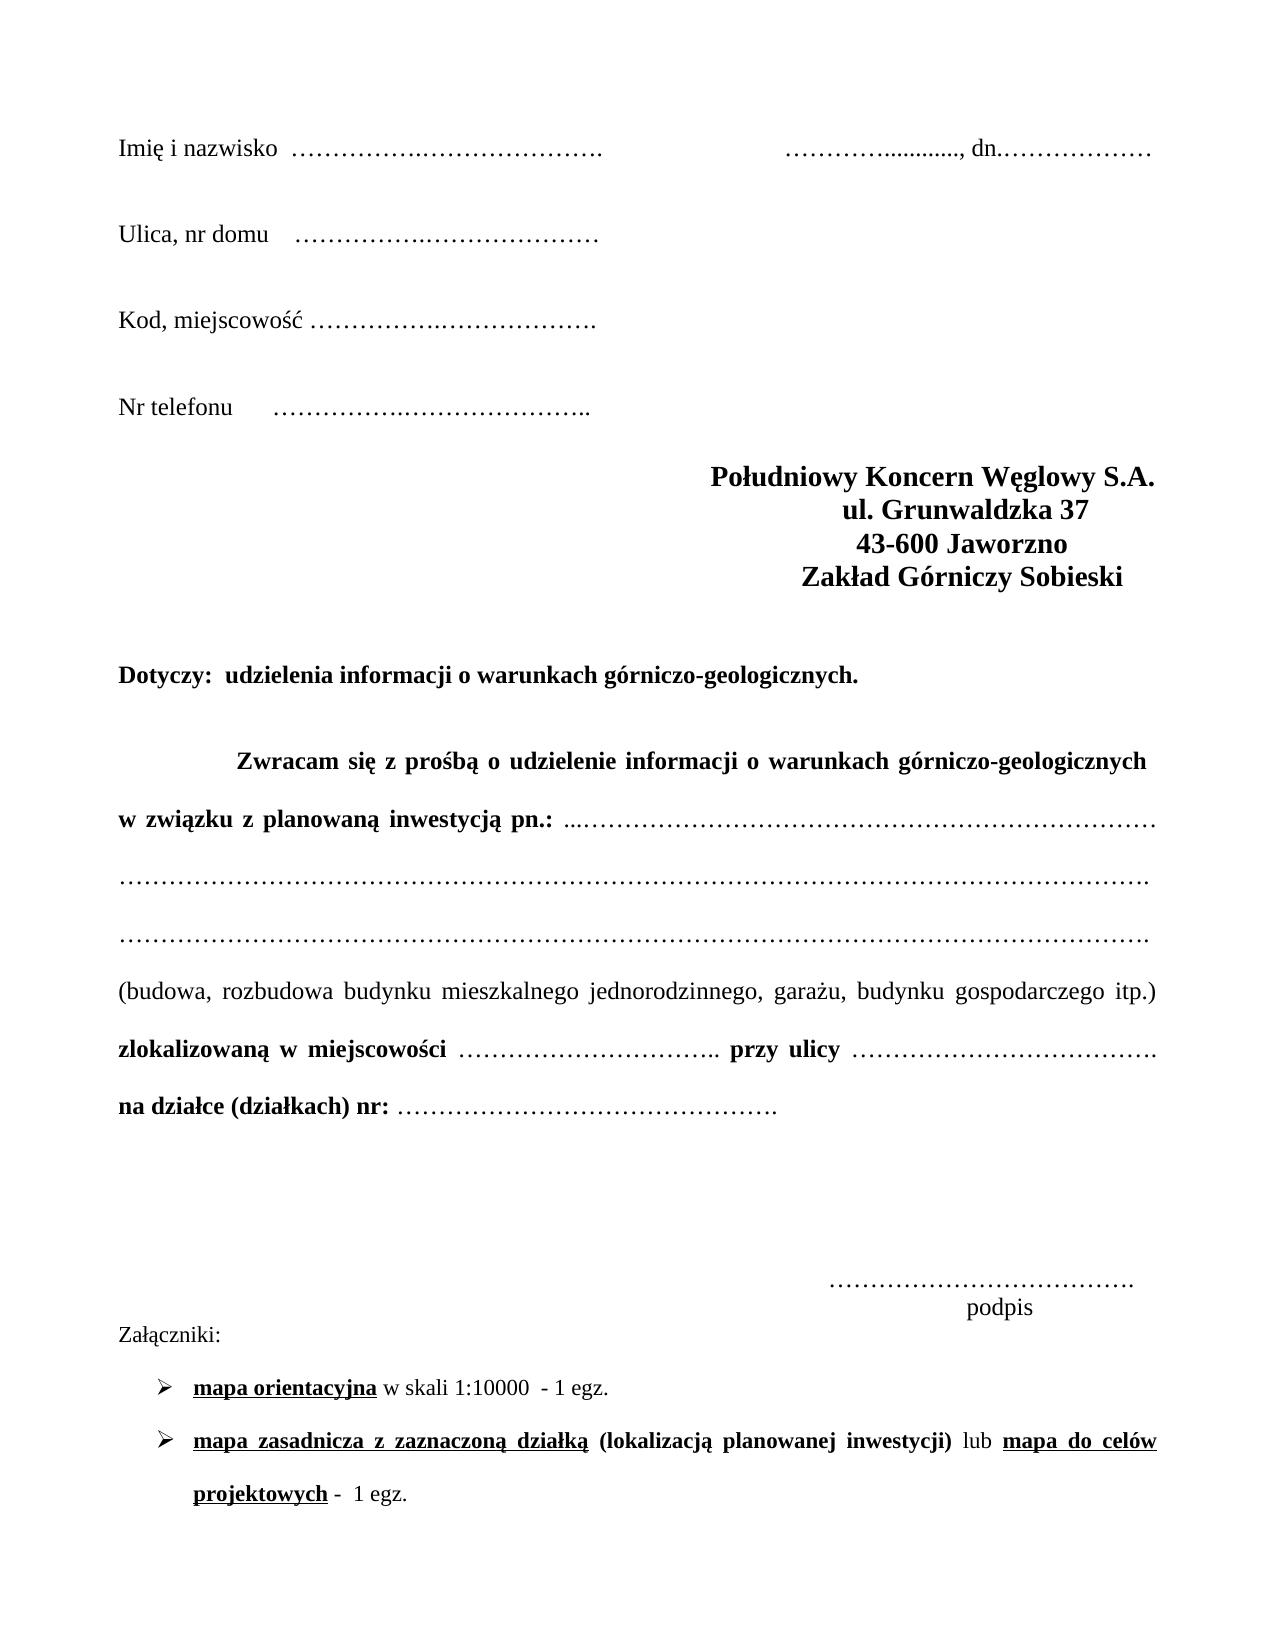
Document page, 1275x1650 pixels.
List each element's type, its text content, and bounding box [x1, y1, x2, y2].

text Zakład Górniczy Sobieski [118, 559, 1157, 593]
text Ulica, nr domu …………….………………… [118, 219, 1157, 248]
text 43-600 Jaworzno [118, 526, 1157, 559]
text podpis [118, 1292, 1157, 1321]
text ul. Grunwaldzka 37 [118, 492, 1157, 526]
text ………………………………. [118, 1264, 1157, 1292]
text Zwracam się z prośbą o udzielenie informacji o warunkach górniczo-geologicznych w związku z planowaną inwestycją pn.: ...…………………………………………………………… ……………………………………………………………………………………………………………. ……………………………………………………………………………………………………………. (budowa, rozbudowa budynku mieszkalnego jednorodzinnego, garażu, budynku gospodarczego itp.) zlokalizowaną w miejscowości ………………………….. przy ulicy ………………………………. na działce (działkach) nr: ………………………………………. [118, 746, 1157, 1120]
text Kod, miejscowość …………….………………. [118, 305, 1157, 334]
text Załączniki: [118, 1321, 1157, 1348]
list mapa zasadnicza z zaznaczoną działką (lokalizacją planowanej inwestycji) lub mapa do celów projektowych - 1 egz. [156, 1427, 1157, 1506]
text Nr telefonu …………….………………….. [118, 392, 1157, 420]
text Imię i nazwisko …………….…………………. …………............, dn.……………… [118, 133, 1157, 162]
list mapa orientacyjna w skali 1:10000 - 1 egz. [156, 1374, 1157, 1400]
text Południowy Koncern Węglowy S.A. [118, 459, 1157, 492]
text Dotyczy: udzielenia informacji o warunkach górniczo-geologicznych. [118, 660, 1157, 689]
